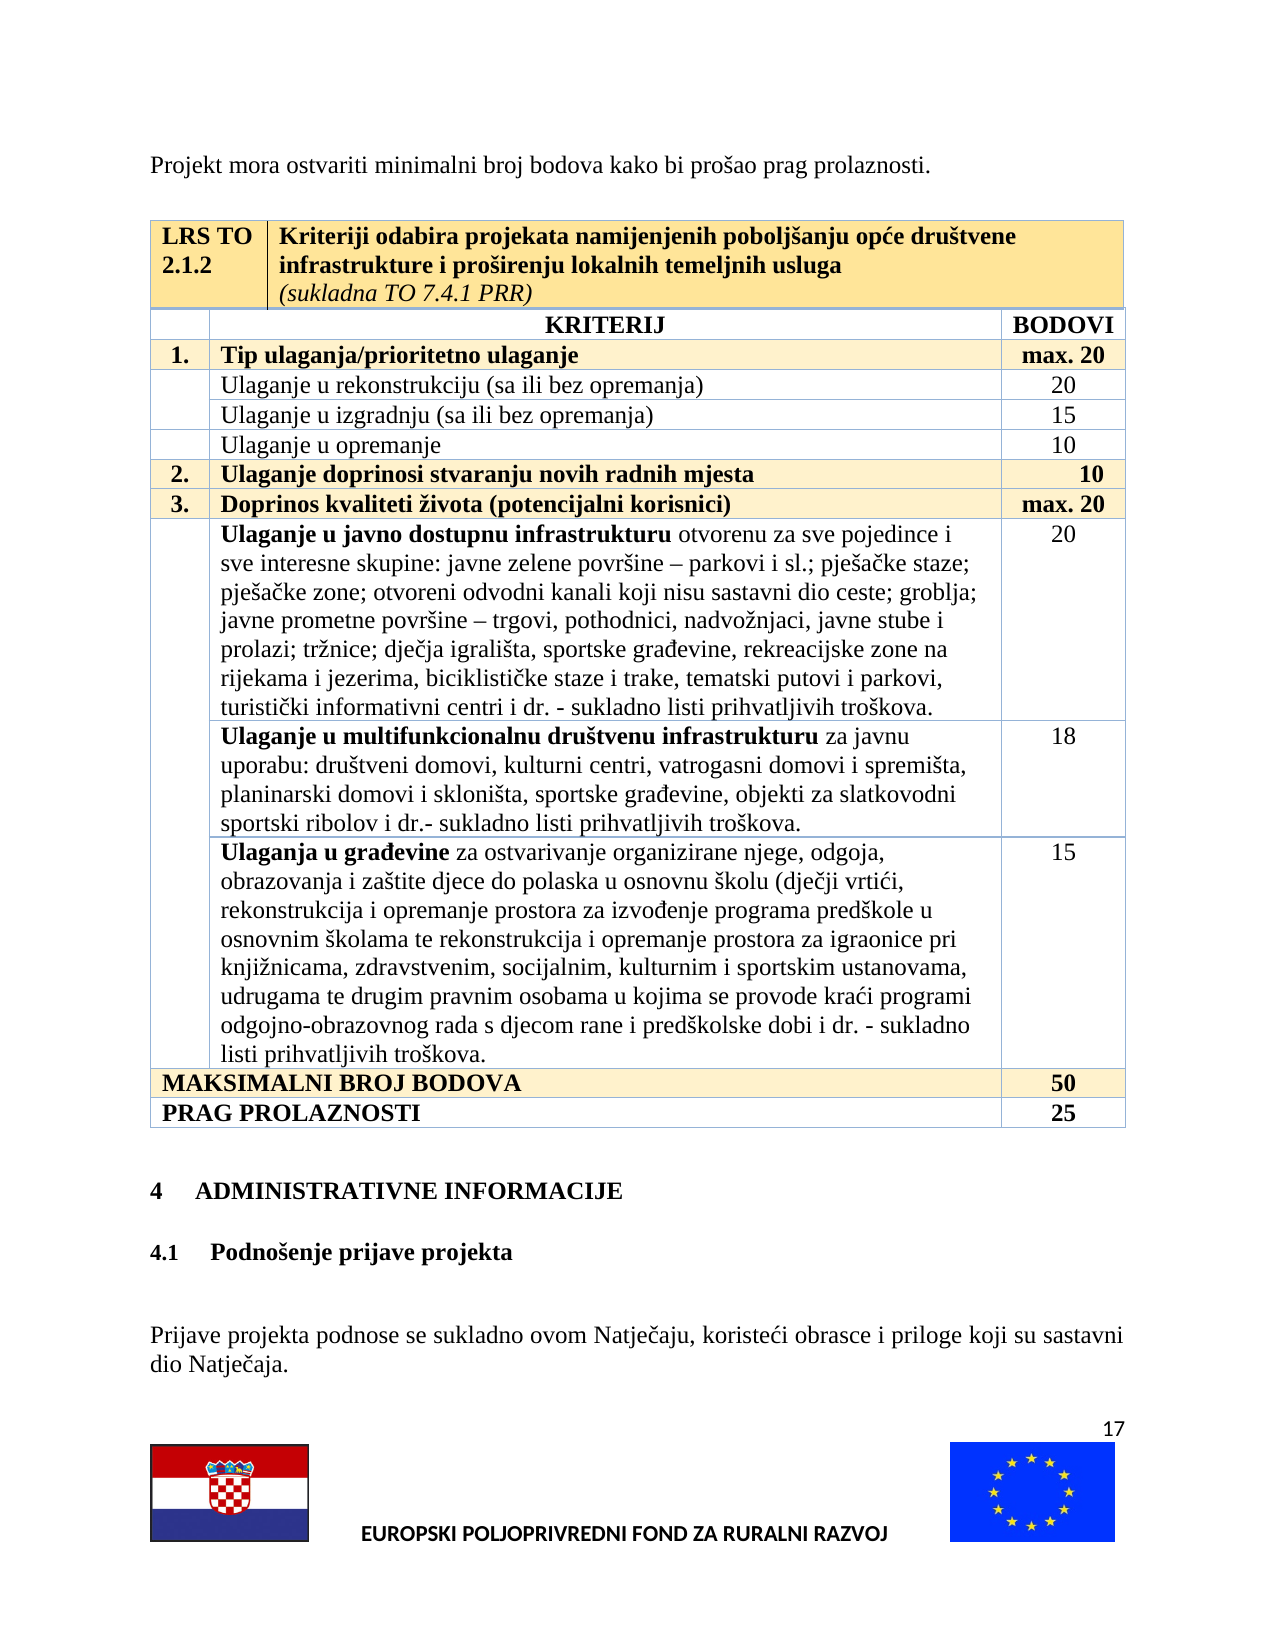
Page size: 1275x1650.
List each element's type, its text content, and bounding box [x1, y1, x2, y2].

table_cell MAKSIMALNI BROJ BODOVA [151, 1069, 1001, 1097]
table_cell [151, 370, 209, 429]
picture [950, 1442, 1115, 1542]
table_cell max. 20 [1002, 489, 1125, 518]
table_cell 3. [151, 489, 209, 518]
table_cell Ulaganje u izgradnju (sa ili bez opremanja) [210, 400, 1001, 429]
table_cell Ulaganje u rekonstrukciju (sa ili bez opremanja) [210, 370, 1001, 399]
table_cell BODOVI [1002, 308, 1125, 339]
table_cell 1. [151, 340, 209, 369]
table_cell 20 [1002, 370, 1125, 399]
table_cell 18 [1002, 721, 1125, 836]
table_cell Ulaganje u opremanje [210, 430, 1001, 458]
text Projekt mora ostvariti minimalni broj bodova kako bi prošao prag prolaznosti. [150, 150, 1125, 179]
table_cell 15 [1002, 838, 1125, 1067]
table_cell Ulaganje u javno dostupnu infrastrukturu otvorenu za sve pojedince i sve interesne skupine: javne zelene površine – parkovi i sl.; pješačke staze; pješačke zone; otvoreni odvodni kanali koji nisu sastavni dio ceste; groblja; javne prometne površine – trgovi, pothodnici, nadvožnjaci, javne stube i prolazi; tržnice; dječja igrališta, sportske građevine, rekreacijske zone na rijekama i jezerima, biciklističke staze i trake, tematski putovi i parkovi, turistički informativni centri i dr. - sukladno listi prihvatljivih troškova. [210, 519, 1001, 720]
subtitle ADMINISTRATIVNE INFORMACIJE [150, 1176, 1125, 1204]
table_cell 15 [1002, 400, 1125, 429]
table_cell 10 [1002, 460, 1125, 488]
subtitle Podnošenje prijave projekta [150, 1237, 1125, 1266]
table_header LRS TO 2.1.2 [151, 221, 267, 307]
text Prijave projekta podnose se sukladno ovom Natječaju, koristeći obrasce i priloge koji su sastavni dio Natječaja. [150, 1320, 1125, 1377]
table_cell 20 [1002, 519, 1125, 720]
table_cell 25 [1002, 1098, 1125, 1127]
table_cell [151, 430, 209, 458]
table_cell Ulaganja u građevine za ostvarivanje organizirane njege, odgoja, obrazovanja i zaštite djece do polaska u osnovnu školu (dječji vrtići, rekonstrukcija i opremanje prostora za izvođenje programa predškole u osnovnim školama te rekonstrukcija i opremanje prostora za igraonice pri knjižnicama, zdravstvenim, socijalnim, kulturnim i sportskim ustanovama, udrugama te drugim pravnim osobama u kojima se provode kraći programi odgojno-obrazovnog rada s djecom rane i predškolske dobi i dr. - sukladno listi prihvatljivih troškova. [210, 838, 1001, 1067]
table_cell Ulaganje u multifunkcionalnu društvenu infrastrukturu za javnu uporabu: društveni domovi, kulturni centri, vatrogasni domovi i spremišta, planinarski domovi i skloništa, sportske građevine, objekti za slatkovodni sportski ribolov i dr.- sukladno listi prihvatljivih troškova. [210, 721, 1001, 836]
table_cell PRAG PROLAZNOSTI [151, 1098, 1001, 1127]
table_cell 2. [151, 460, 209, 488]
table_cell 10 [1002, 430, 1125, 458]
table_cell [151, 519, 209, 1067]
table_cell Ulaganje doprinosi stvaranju novih radnih mjesta [210, 460, 1001, 488]
picture [150, 1444, 309, 1542]
table_header Kriteriji odabira projekata namijenjenih poboljšanju opće društvene infrastrukture i proširenju lokalnih temeljnih usluga (sukladna TO 7.4.1 PRR) [268, 221, 1123, 307]
table_cell 50 [1002, 1069, 1125, 1097]
table_cell KRITERIJ [210, 310, 1001, 339]
table_cell [151, 310, 209, 339]
table_cell Doprinos kvaliteti života (potencijalni korisnici) [210, 489, 1001, 518]
table_cell max. 20 [1002, 340, 1125, 369]
table_cell Tip ulaganja/prioritetno ulaganje [210, 340, 1001, 369]
